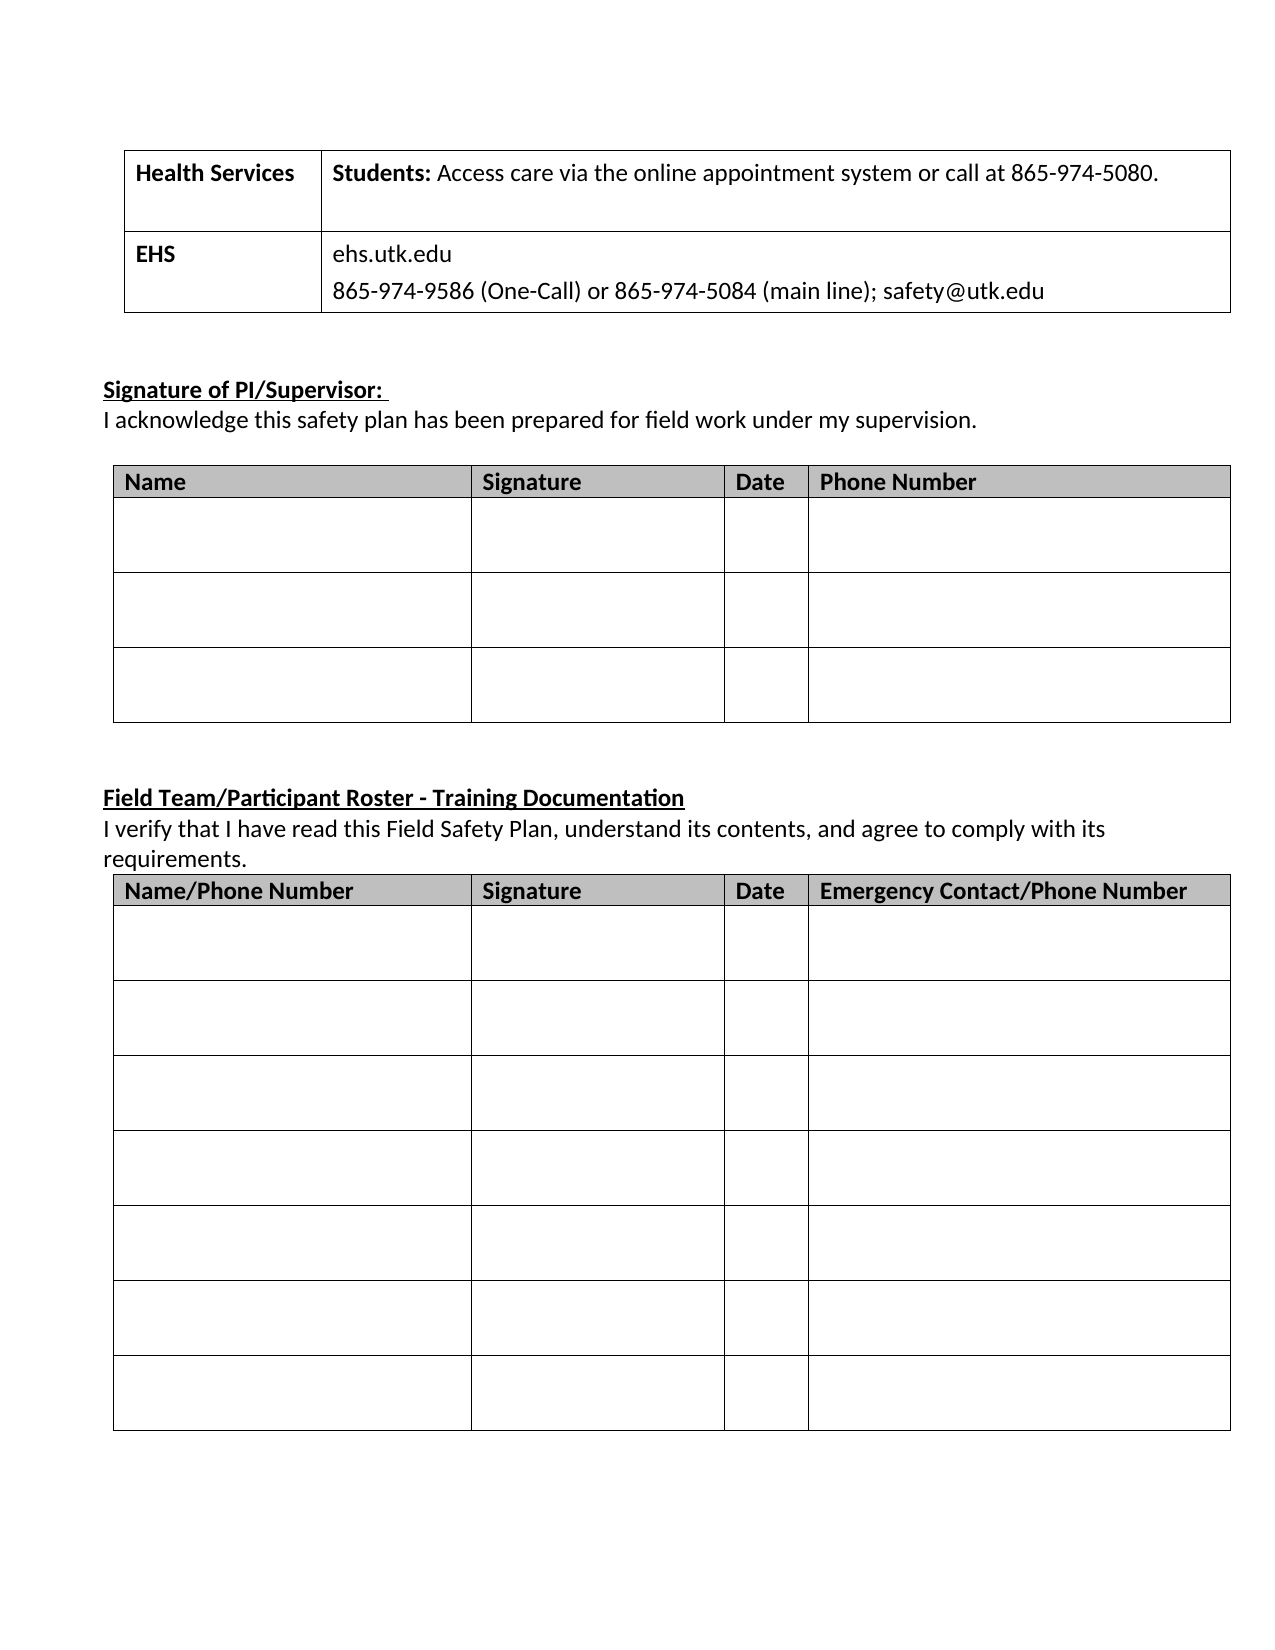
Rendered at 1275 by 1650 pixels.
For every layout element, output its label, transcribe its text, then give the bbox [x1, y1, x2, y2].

table_cell [114, 1356, 471, 1430]
table_cell [725, 648, 808, 722]
table_cell [809, 1206, 1230, 1280]
table_cell [472, 648, 724, 722]
table_header Date [725, 466, 808, 497]
table_header Signature [472, 875, 724, 905]
table_cell [472, 1206, 724, 1280]
table_cell [725, 498, 808, 572]
table_header Emergency Contact/Phone Number [809, 875, 1230, 905]
table_cell [114, 906, 471, 980]
table_cell [725, 1206, 808, 1280]
table_cell [114, 573, 471, 647]
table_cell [322, 151, 1230, 231]
table_cell [472, 1281, 724, 1355]
table_cell [472, 1356, 724, 1430]
table_cell [114, 1281, 471, 1355]
table_cell [809, 1056, 1230, 1130]
table_cell [725, 981, 808, 1055]
table_cell [809, 573, 1230, 647]
table_cell [809, 1131, 1230, 1205]
table_cell [114, 1056, 471, 1130]
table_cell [125, 151, 321, 231]
table_cell [472, 1131, 724, 1205]
table_cell [114, 981, 471, 1055]
table_header Phone Number [809, 466, 1230, 497]
table_cell [809, 1281, 1230, 1355]
table_header Name/Phone Number [114, 875, 471, 905]
table_cell [809, 906, 1230, 980]
table_cell [114, 498, 471, 572]
table_cell [472, 498, 724, 572]
table_cell [725, 906, 808, 980]
table_cell [809, 981, 1230, 1055]
table_cell [114, 648, 471, 722]
table_cell [472, 981, 724, 1055]
table_cell EHS [125, 232, 321, 312]
text Signature of PI/Supervisor: [103, 374, 1125, 404]
table_cell [725, 1131, 808, 1205]
table_cell ehs.utk.edu 865-974-9586 (One-Call) or 865-974-5084 (main line); safety@utk.edu [322, 232, 1230, 312]
text Field Team/Participant Roster - Training Documentation [103, 782, 1138, 813]
table_cell [472, 573, 724, 647]
table_header Name [114, 466, 471, 497]
table_cell [472, 906, 724, 980]
table_cell [114, 1131, 471, 1205]
table_header Date [725, 875, 808, 905]
table_cell [809, 1356, 1230, 1430]
table_cell [725, 573, 808, 647]
table_header Signature [472, 466, 724, 497]
table_cell [809, 498, 1230, 572]
table_cell [472, 1056, 724, 1130]
text I acknowledge this safety plan has been prepared for field work under my supervision. [103, 404, 1125, 435]
table_cell [809, 648, 1230, 722]
text I verify that I have read this Field Safety Plan, understand its contents, and agree to comply with its requirements. [103, 813, 1138, 874]
table_cell [725, 1281, 808, 1355]
table_cell [725, 1356, 808, 1430]
table_cell [725, 1056, 808, 1130]
table_cell [114, 1206, 471, 1280]
